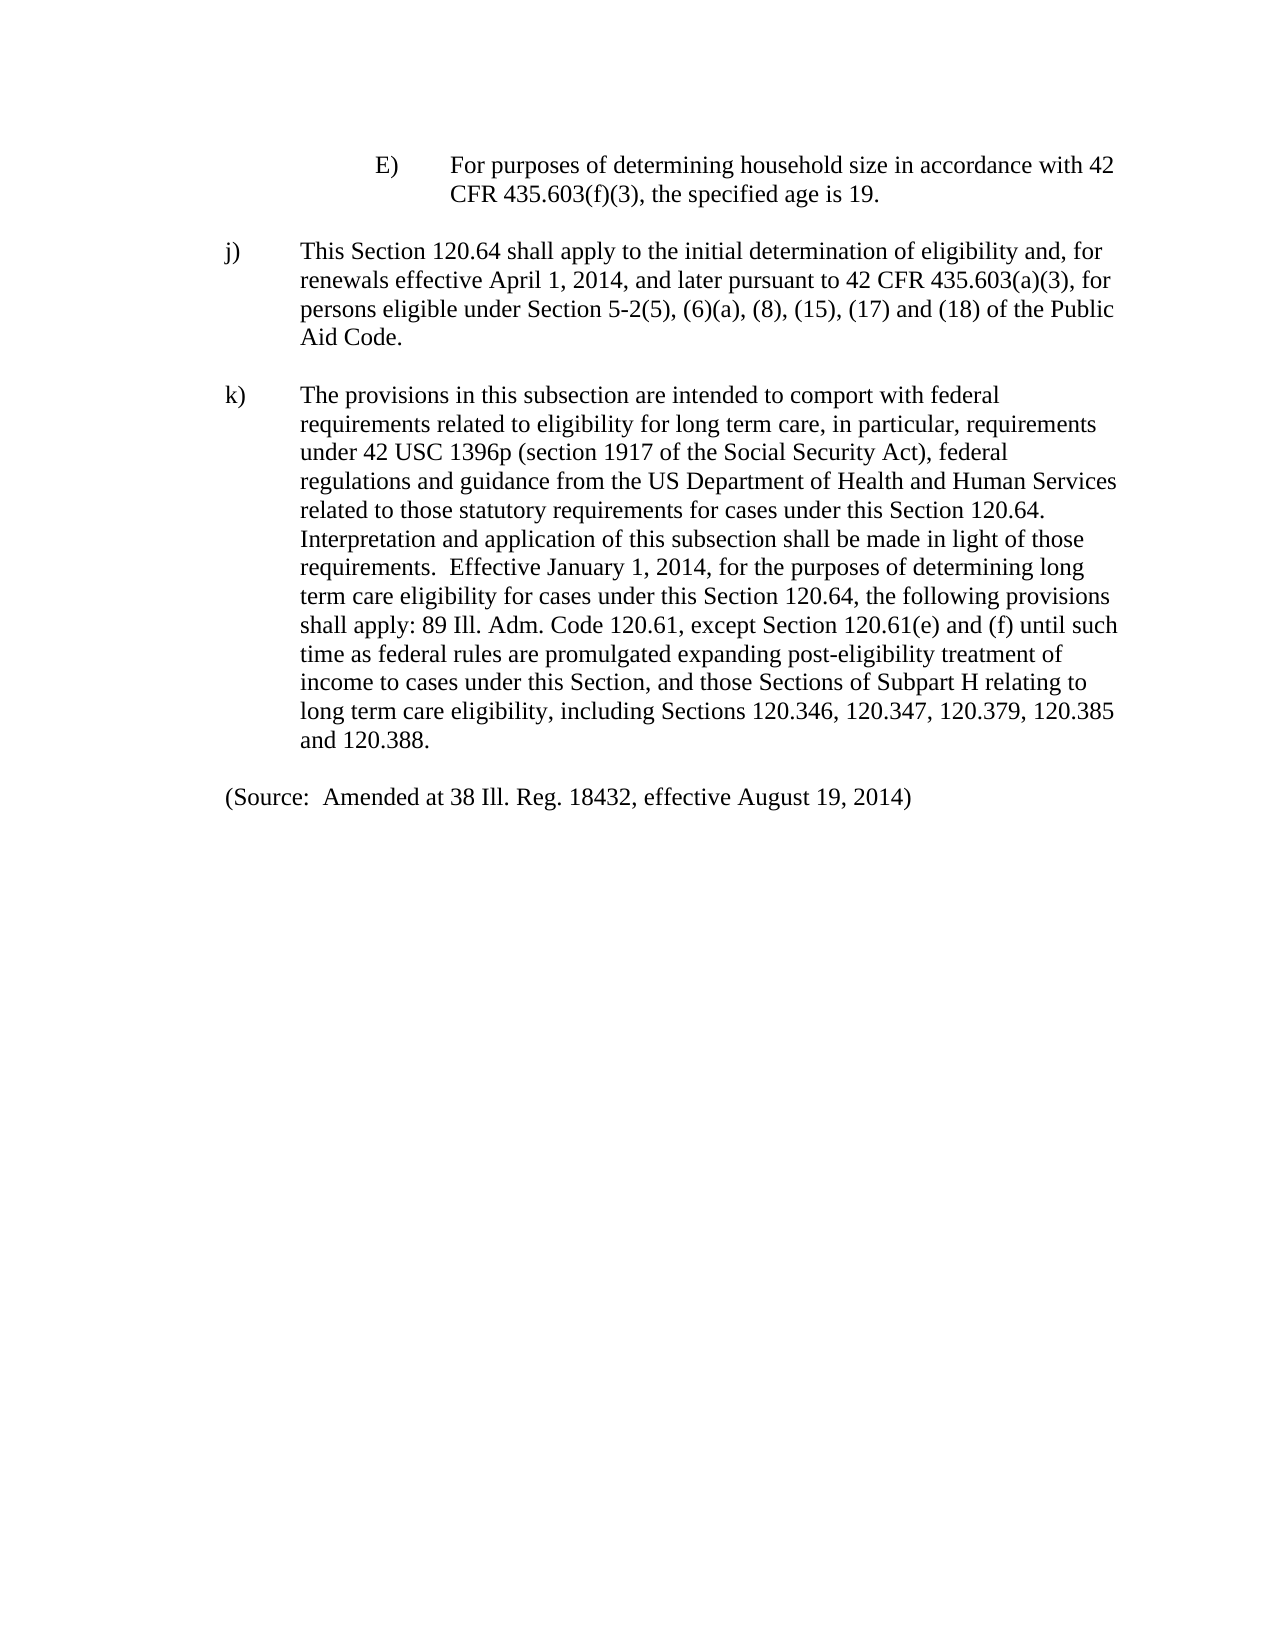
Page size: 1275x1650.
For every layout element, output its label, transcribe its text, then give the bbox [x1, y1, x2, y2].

text (Source: Amended at 38 Ill. Reg. 18432, effective August 19, 2014) [225, 782, 1125, 811]
text k) The provisions in this subsection are intended to comport with federal requirements related to eligibility for long term care, in particular, requirements under 42 USC 1396p (section 1917 of the Social Security Act), federal regulations and guidance from the US Department of Health and Human Services related to those statutory requirements for cases under this Section 120.64. Interpretation and application of this subsection shall be made in light of those requirements. Effective January 1, 2014, for the purposes of determining long term care eligibility for cases under this Section 120.64, the following provisions shall apply: 89 Ill. Adm. Code 120.61, except Section 120.61(e) and (f) until such time as federal rules are promulgated expanding post-eligibility treatment of income to cases under this Section, and those Sections of Subpart H relating to long term care eligibility, including Sections 120.346, 120.347, 120.379, 120.385 and 120.388. [225, 380, 1125, 754]
text j) This Section 120.64 shall apply to the initial determination of eligibility and, for renewals effective April 1, 2014, and later pursuant to 42 CFR 435.603(a)(3), for persons eligible under Section 5-2(5), (6)(a), (8), (15), (17) and (18) of the Public Aid Code. [225, 236, 1125, 351]
text E) For purposes of determining household size in accordance with 42 CFR 435.603(f)(3), the specified age is 19. [375, 150, 1125, 207]
